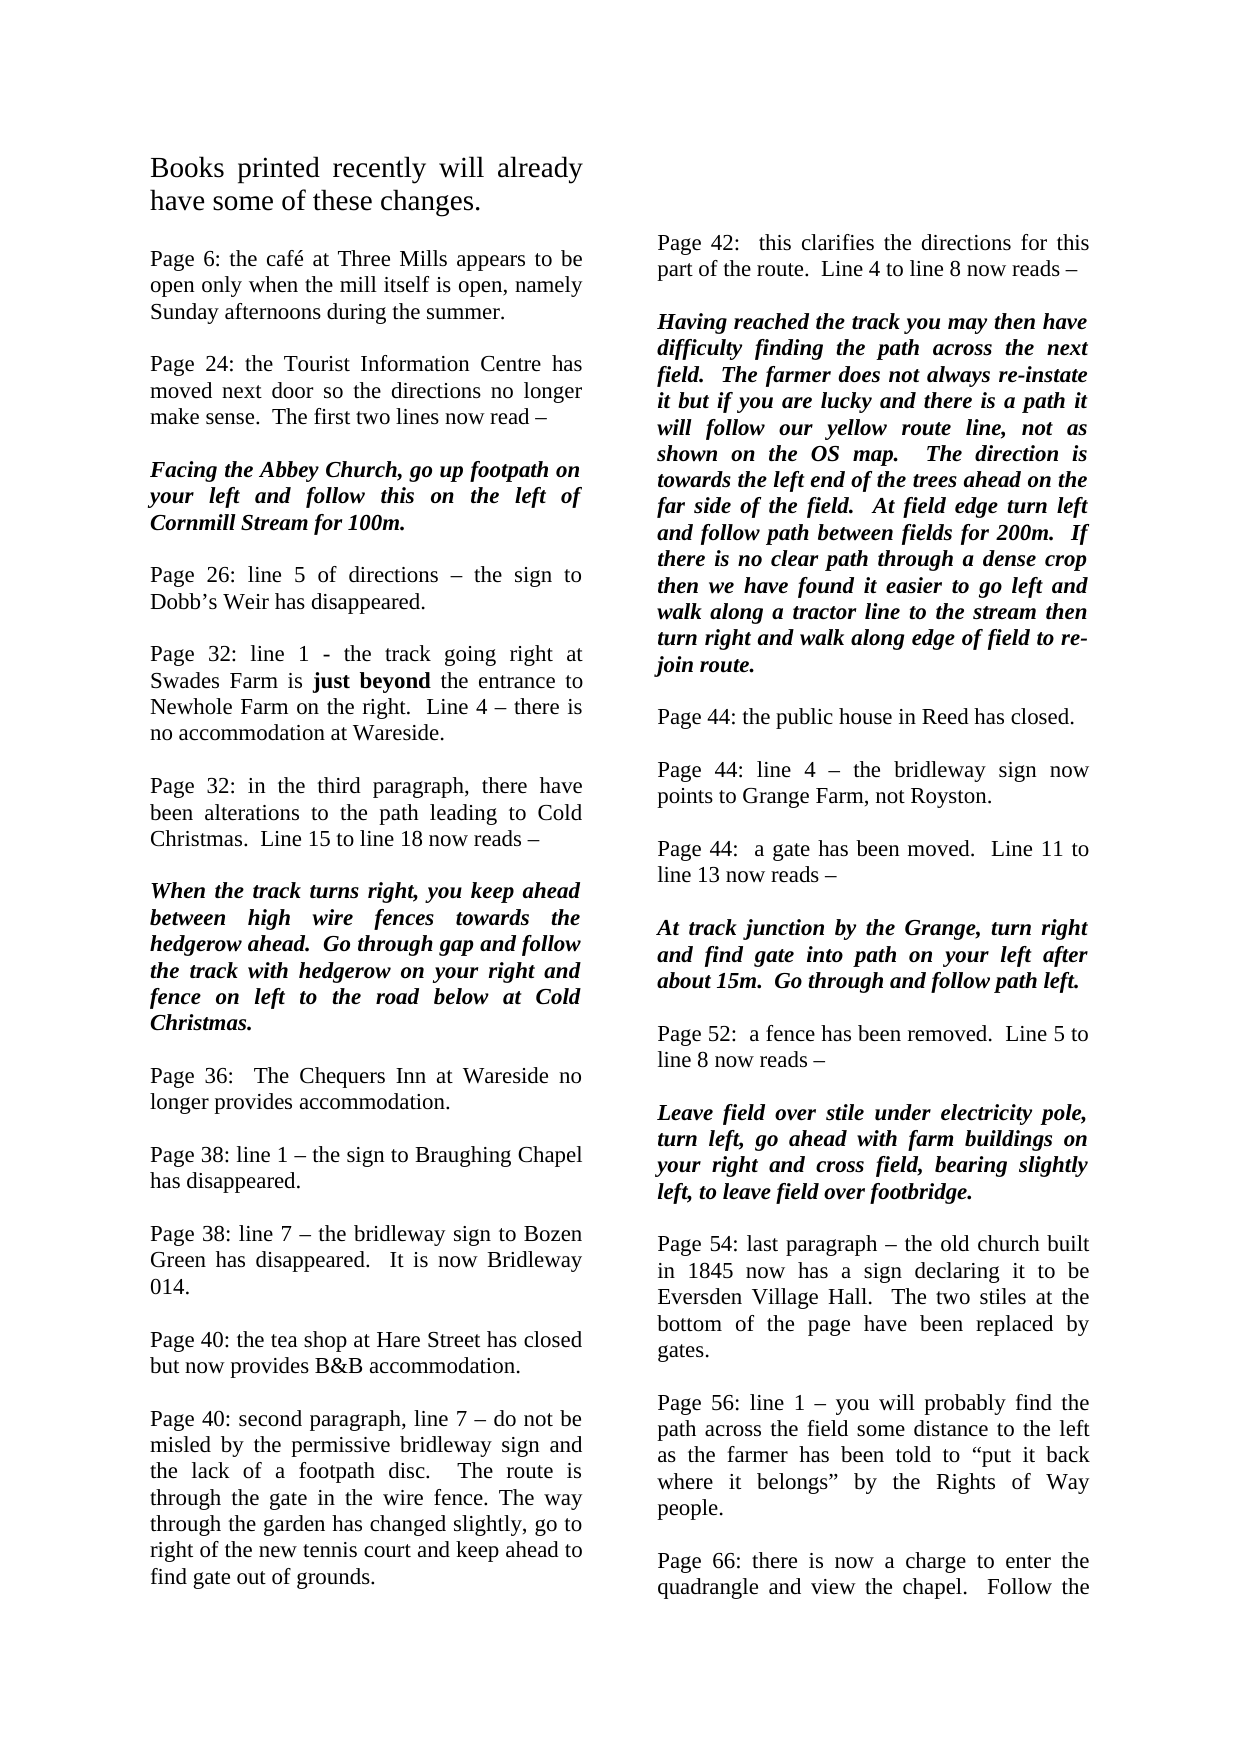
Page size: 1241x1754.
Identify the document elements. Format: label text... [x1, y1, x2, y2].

text Page 54: last paragraph – the old church built in 1845 now has a sign declaring it to be Eversden Village Hall. The two stiles at the bottom of the page have been replaced by gates. [657, 1231, 1090, 1362]
text Page 52: a fence has been removed. Line 5 to line 8 now reads – [657, 1020, 1090, 1072]
text Books printed recently will already have some of these changes. [150, 150, 583, 217]
text Page 40: the tea shop at Hare Street has closed but now provides B&B accommodation. [150, 1326, 583, 1378]
text Page 56: line 1 – you will probably find the path across the field some distance to the left as the farmer has been told to “put it back where it belongs” by the Rights of Way people. [657, 1389, 1090, 1520]
text At track junction by the Grange, turn right and find gate into path on your left after about 15m. Go through and follow path left. [657, 914, 1090, 993]
text Page 40: second paragraph, line 7 – do not be misled by the permissive bridleway sign and the lack of a footpath disc. The route is through the gate in the wire fence. The way through the garden has changed slightly, go to right of the new tennis court and keep ahead to find gate out of grounds. [150, 1405, 583, 1589]
text Page 36: The Chequers Inn at Wareside no longer provides accommodation. [150, 1062, 583, 1115]
text Leave field over stile under electricity pole, turn left, go ahead with farm buildings on your right and cross field, bearing slightly left, to leave field over footbridge. [657, 1099, 1090, 1204]
text Page 44: the public house in Reed has closed. [657, 703, 1090, 730]
text Page 26: line 5 of directions – the sign to Dobb’s Weir has disappeared. [150, 561, 583, 614]
text Page 38: line 7 – the bridleway sign to Bozen Green has disappeared. It is now Bridleway 014. [150, 1220, 583, 1299]
text Page 6: the café at Three Mills appears to be open only when the mill itself is open, namely Sunday afternoons during the summer. [150, 245, 583, 324]
text Page 32: line 1 - the track going right at Swades Farm is just beyond the entrance to Newhole Farm on the right. Line 4 – there is no accommodation at Wareside. [150, 640, 583, 746]
text Page 24: the Tourist Information Centre has moved next door so the directions no longer make sense. The first two lines now read – [150, 351, 583, 429]
text Page 32: in the third paragraph, there have been alterations to the path leading to Cold Christmas. Line 15 to line 18 now reads – [150, 772, 583, 851]
text When the track turns right, you keep ahead between high wire fences towards the hedgerow ahead. Go through gap and follow the track with hedgerow on your right and fence on left to the road below at Cold Christmas. [150, 878, 583, 1036]
text Page 42: this clarifies the directions for this part of the route. Line 4 to line 8 now reads – [657, 229, 1090, 282]
text Page 38: line 1 – the sign to Braughing Chapel has disappeared. [150, 1141, 583, 1194]
text Page 44: a gate has been moved. Line 11 to line 13 now reads – [657, 835, 1090, 888]
text Facing the Abbey Church, go up footpath on your left and follow this on the left of Cornmill Stream for 100m. [150, 456, 583, 535]
text Page 44: line 4 – the bridleway sign now points to Grange Farm, not Royston. [657, 756, 1090, 809]
text Having reached the track you may then have difficulty finding the path across the next field. The farmer does not always re-instate it but if you are lucky and there is a path it will follow our yellow route line, not as shown on the OS map. The direction is towards the left end of the trees ahead on the far side of the field. At field edge turn left and follow path between fields for 200m. If there is no clear path through a dense crop then we have found it easier to go left and walk along a tractor line to the stream then turn right and walk along edge of field to re-join route. [657, 308, 1090, 677]
